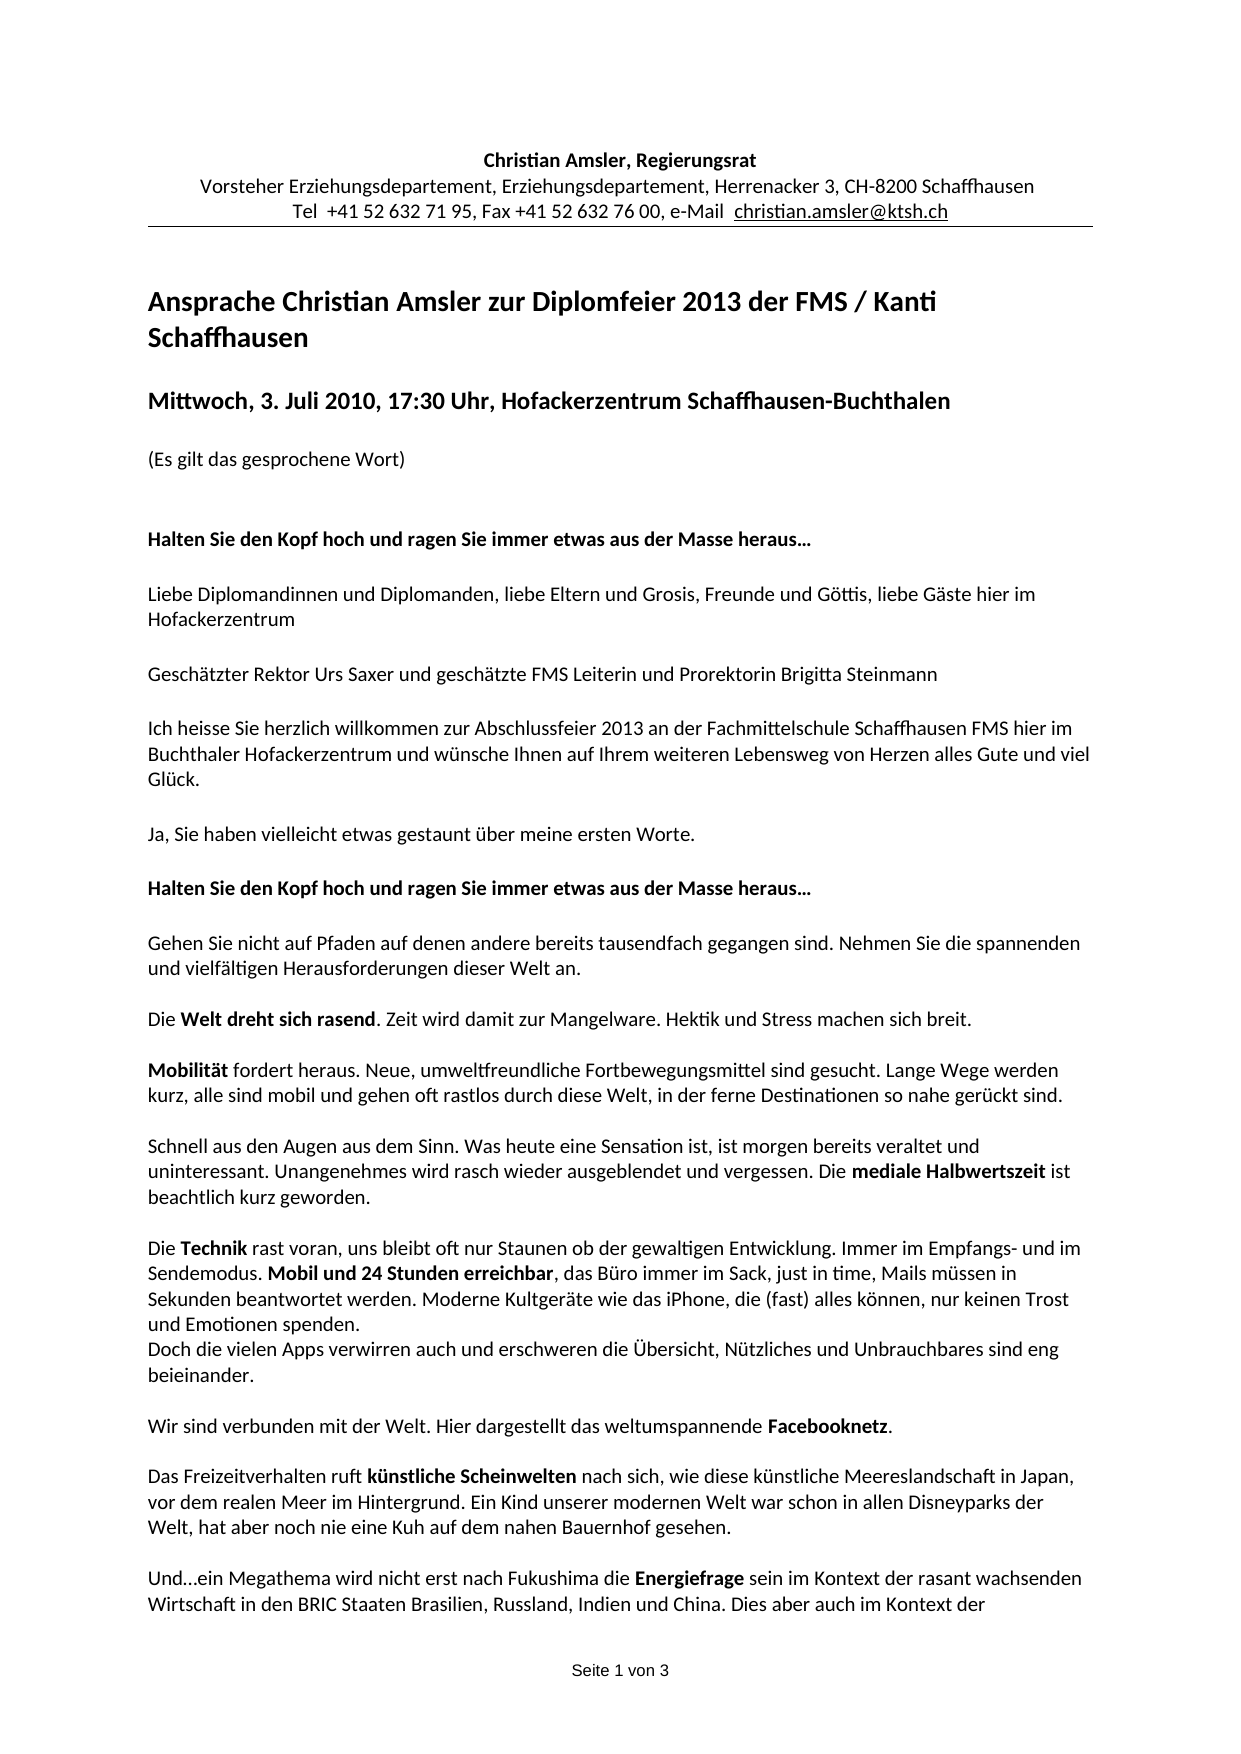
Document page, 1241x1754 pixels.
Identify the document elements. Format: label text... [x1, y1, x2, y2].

text Die Welt dreht sich rasend. Zeit wird damit zur Mangelware. Hektik und Stress machen sich breit. [148, 1006, 1093, 1032]
text Halten Sie den Kopf hoch und ragen Sie immer etwas aus der Masse heraus… [148, 875, 1093, 901]
text Mittwoch, 3. Juli 2010, 17:30 Uhr, Hofackerzentrum Schaffhausen-Buchthalen [148, 385, 1093, 416]
text Wir sind verbunden mit der Welt. Hier dargestellt das weltumspannende Facebooknetz. [148, 1413, 1093, 1438]
text Vorsteher Erziehungsdepartement, Erziehungsdepartement, Herrenacker 3, CH-8200 Schaffhausen Tel +41 52 632 71 95, Fax +41 52 632 76 00, e-Mail christian.amsler@ktsh.ch [148, 173, 1093, 226]
text Doch die vielen Apps verwirren auch und erschweren die Übersicht, Nützliches und Unbrauchbares sind eng beieinander. [148, 1337, 1093, 1387]
text Geschätzter Rektor Urs Saxer und geschätzte FMS Leiterin und Prorektorin Brigitta Steinmann [148, 661, 1093, 686]
text Ja, Sie haben vielleicht etwas gestaunt über meine ersten Worte. [148, 821, 1093, 846]
text Ansprache Christian Amsler zur Diplomfeier 2013 der FMS / Kanti Schaffhausen [148, 283, 1093, 355]
text Die Technik rast voran, uns bleibt oft nur Staunen ob der gewaltigen Entwicklung. Immer im Empfangs- und im Sendemodus. Mobil und 24 Stunden erreichbar, das Büro immer im Sack, just in time, Mails müssen in Sekunden beantwortet werden. Moderne Kultgeräte wie das iPhone, die (fast) alles können, nur keinen Trost und Emotionen spenden. [148, 1235, 1093, 1337]
text Liebe Diplomandinnen und Diplomanden, liebe Eltern und Grosis, Freunde und Göttis, liebe Gäste hier im Hofackerzentrum [148, 581, 1093, 632]
text Ich heisse Sie herzlich willkommen zur Abschlussfeier 2013 an der Fachmittelschule Schaffhausen FMS hier im Buchthaler Hofackerzentrum und wünsche Ihnen auf Ihrem weiteren Lebensweg von Herzen alles Gute und viel Glück. [148, 715, 1093, 792]
text Christian Amsler, Regierungsrat [148, 148, 1093, 173]
text Halten Sie den Kopf hoch und ragen Sie immer etwas aus der Masse heraus… [148, 526, 1093, 552]
text Mobilität fordert heraus. Neue, umweltfreundliche Fortbewegungsmittel sind gesucht. Lange Wege werden kurz, alle sind mobil und gehen oft rastlos durch diese Welt, in der ferne Destinationen so nahe gerückt sind. [148, 1057, 1093, 1108]
text Schnell aus den Augen aus dem Sinn. Was heute eine Sensation ist, ist morgen bereits veraltet und uninteressant. Unangenehmes wird rasch wieder ausgeblendet und vergessen. Die mediale Halbwertszeit ist beachtlich kurz geworden. [148, 1133, 1093, 1209]
text Das Freizeitverhalten ruft künstliche Scheinwelten nach sich, wie diese künstliche Meereslandschaft in Japan, vor dem realen Meer im Hintergrund. Ein Kind unserer modernen Welt war schon in allen Disneyparks der Welt, hat aber noch nie eine Kuh auf dem nahen Bauernhof gesehen. [148, 1464, 1093, 1540]
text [148, 1565, 1093, 1616]
text (Es gilt das gesprochene Wort) [148, 446, 1093, 472]
text Gehen Sie nicht auf Pfaden auf denen andere bereits tausendfach gegangen sind. Nehmen Sie die spannenden und vielfältigen Herausforderungen dieser Welt an. [148, 930, 1093, 981]
